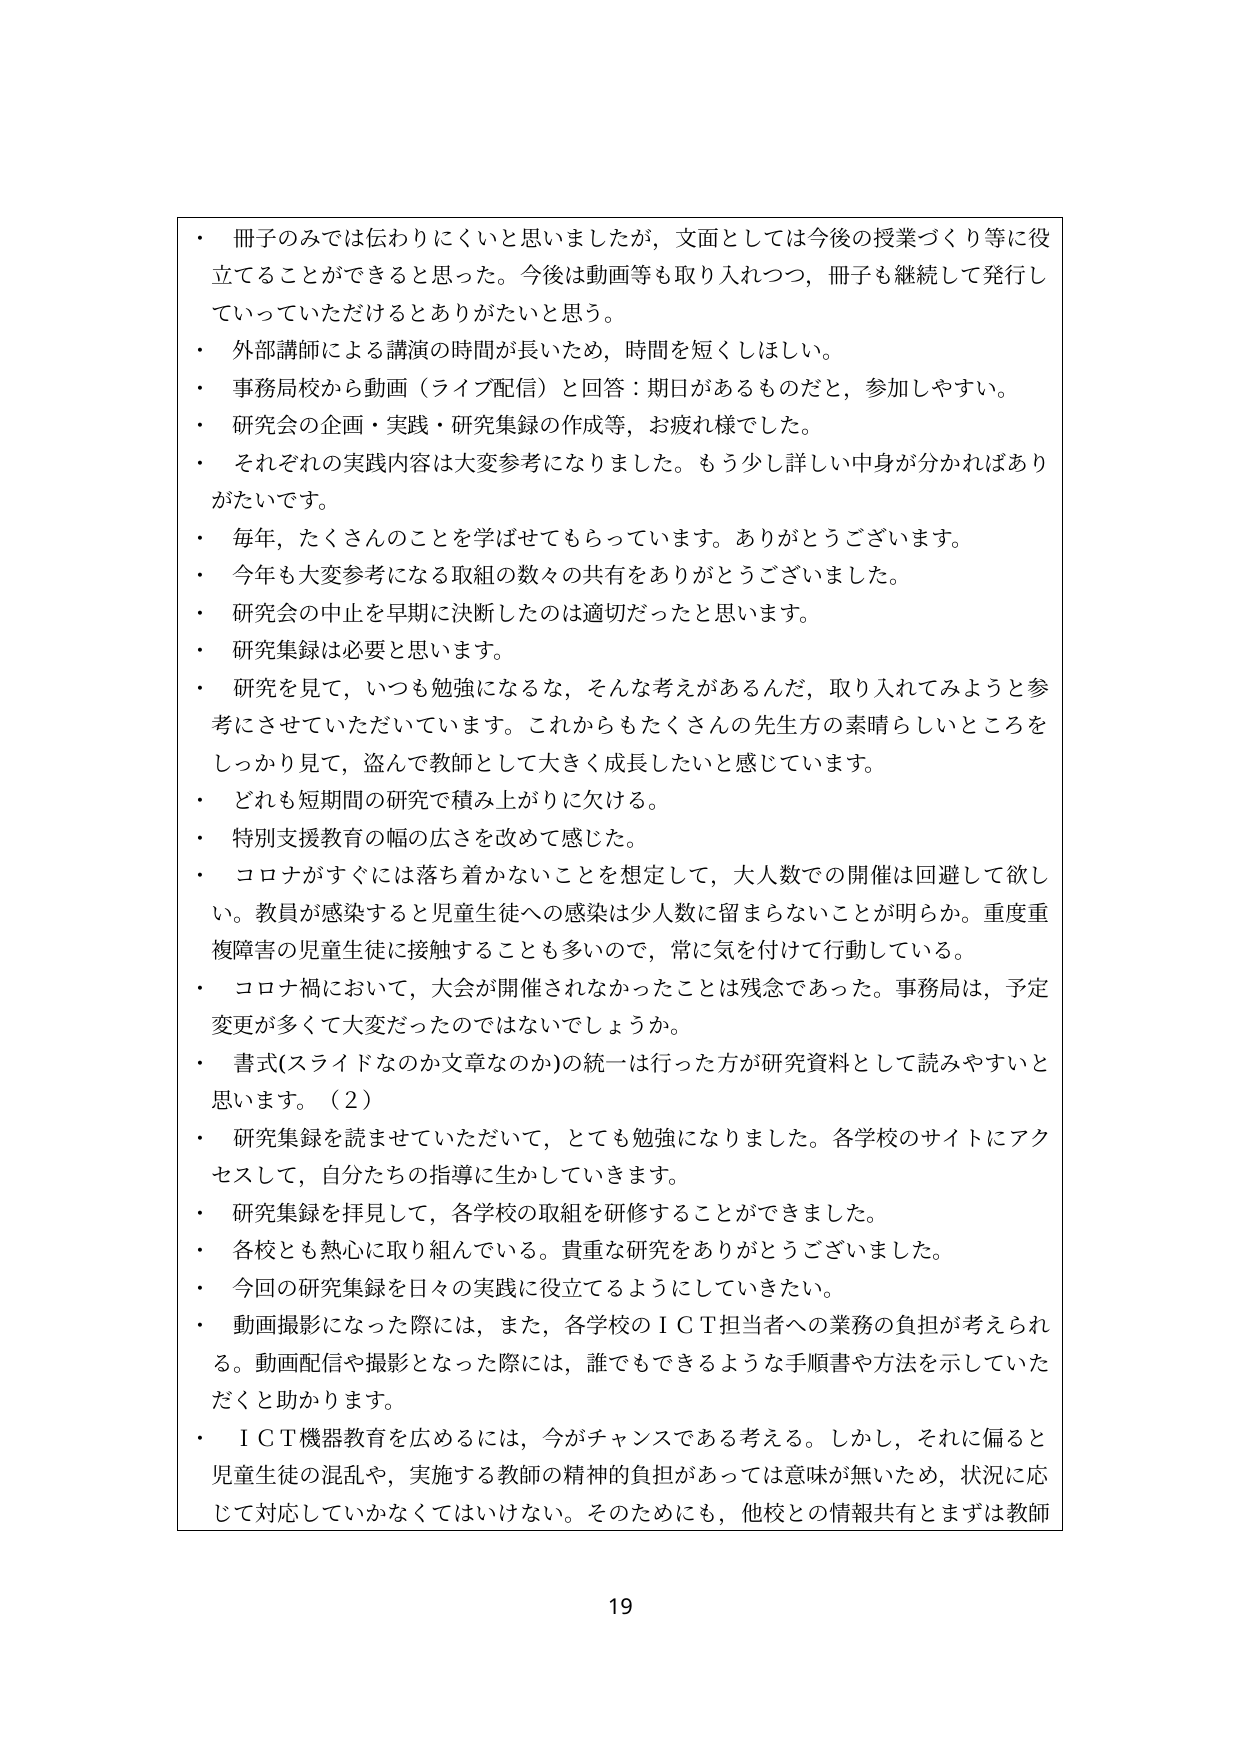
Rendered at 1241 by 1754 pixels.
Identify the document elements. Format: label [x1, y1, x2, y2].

table_header [178, 218, 1062, 1530]
